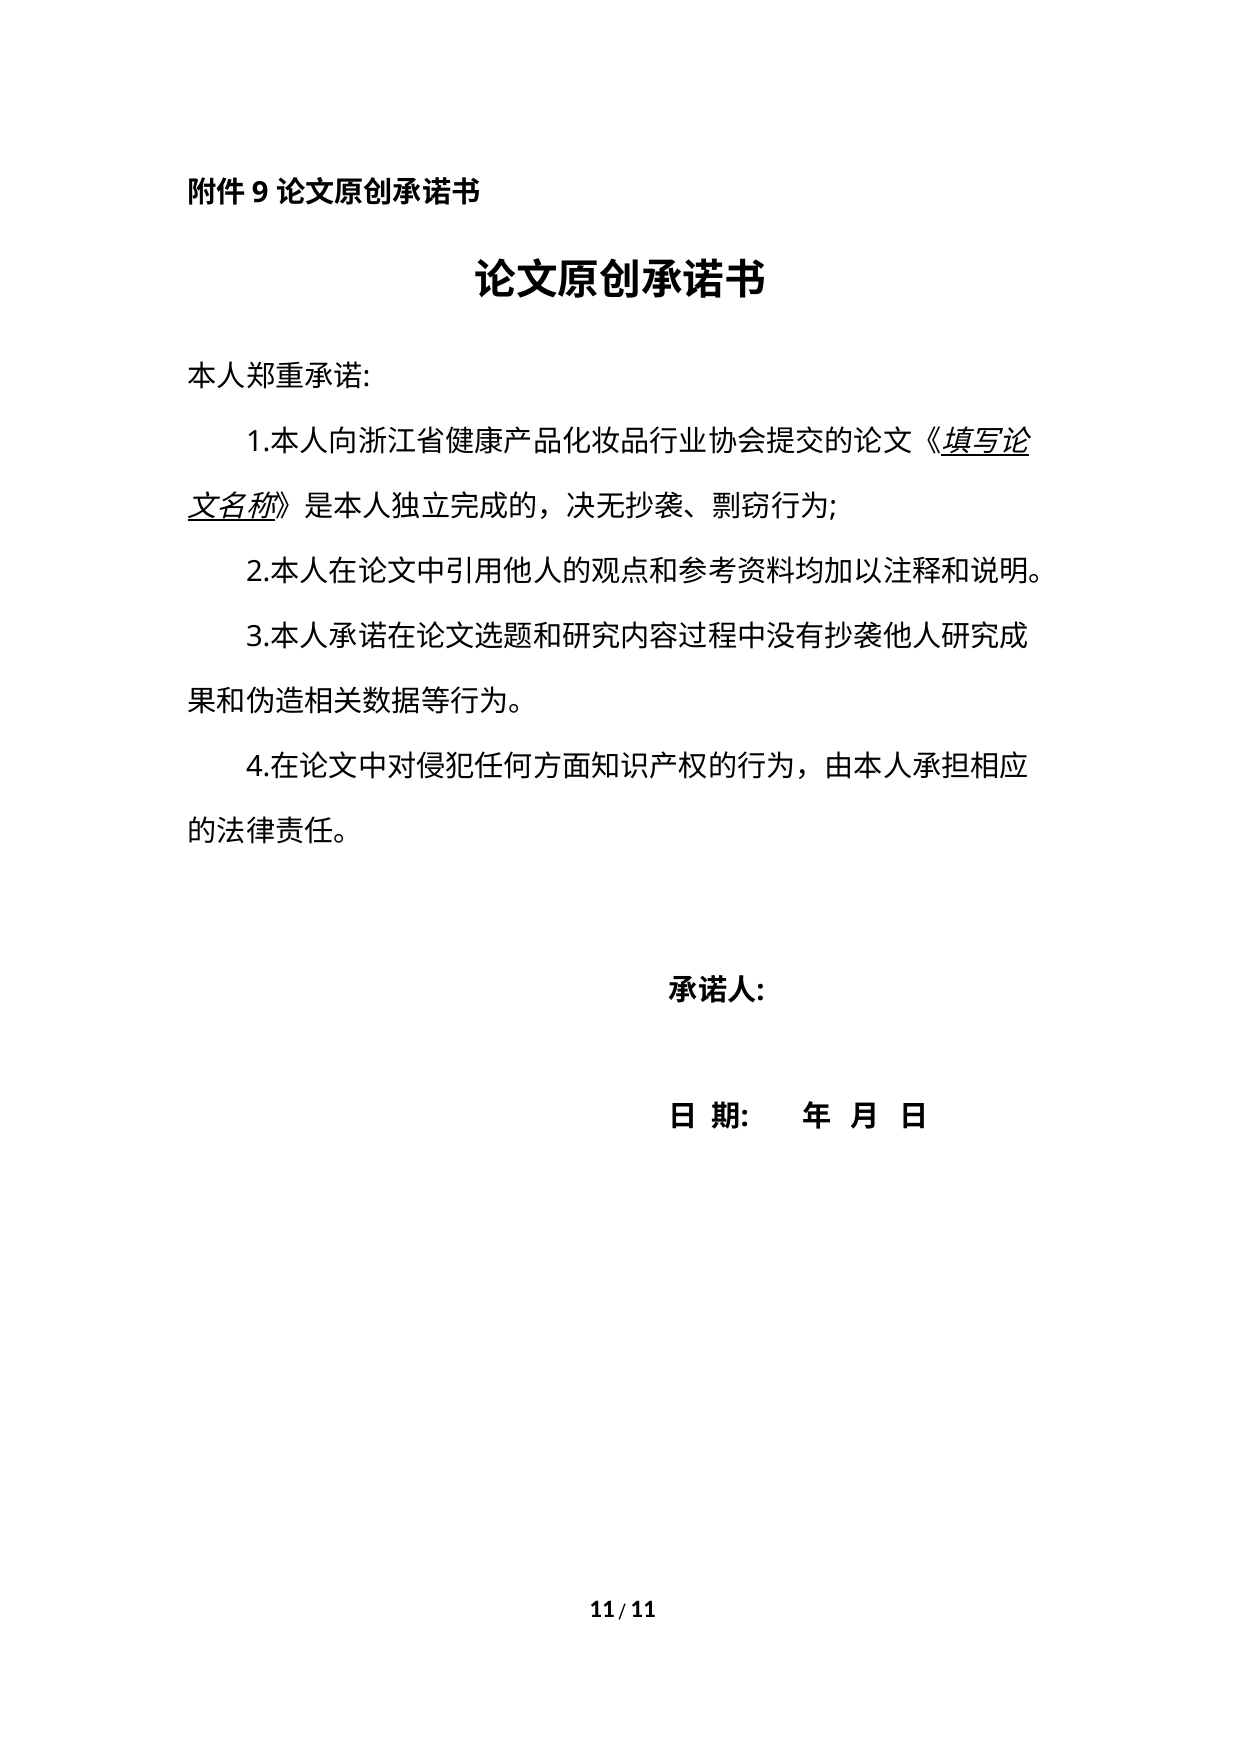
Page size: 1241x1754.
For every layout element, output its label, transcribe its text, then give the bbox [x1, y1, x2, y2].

text 3.本人承诺在论文选题和研究内容过程中没有抄袭他人研究成果和伪造相关数据等行为。 [187, 601, 1053, 731]
subtitle 附件9 论文原创承诺书 [187, 158, 1053, 223]
text 1.本人向浙江省健康产品化妆品行业协会提交的论文《填写论文名称》是本人独立完成的，决无抄袭、剽窃行为; [187, 406, 1053, 536]
text 本人郑重承诺: [187, 341, 1053, 406]
text 2.本人在论文中引用他人的观点和参考资料均加以注释和说明。 [187, 536, 1053, 601]
text 承诺人: [669, 956, 1053, 1021]
text 4.在论文中对侵犯任何方面知识产权的行为，由本人承担相应的法律责任。 [187, 731, 1053, 861]
text 日 期: 年 月 日 [669, 1092, 1053, 1134]
text 论文原创承诺书 [187, 244, 1053, 309]
